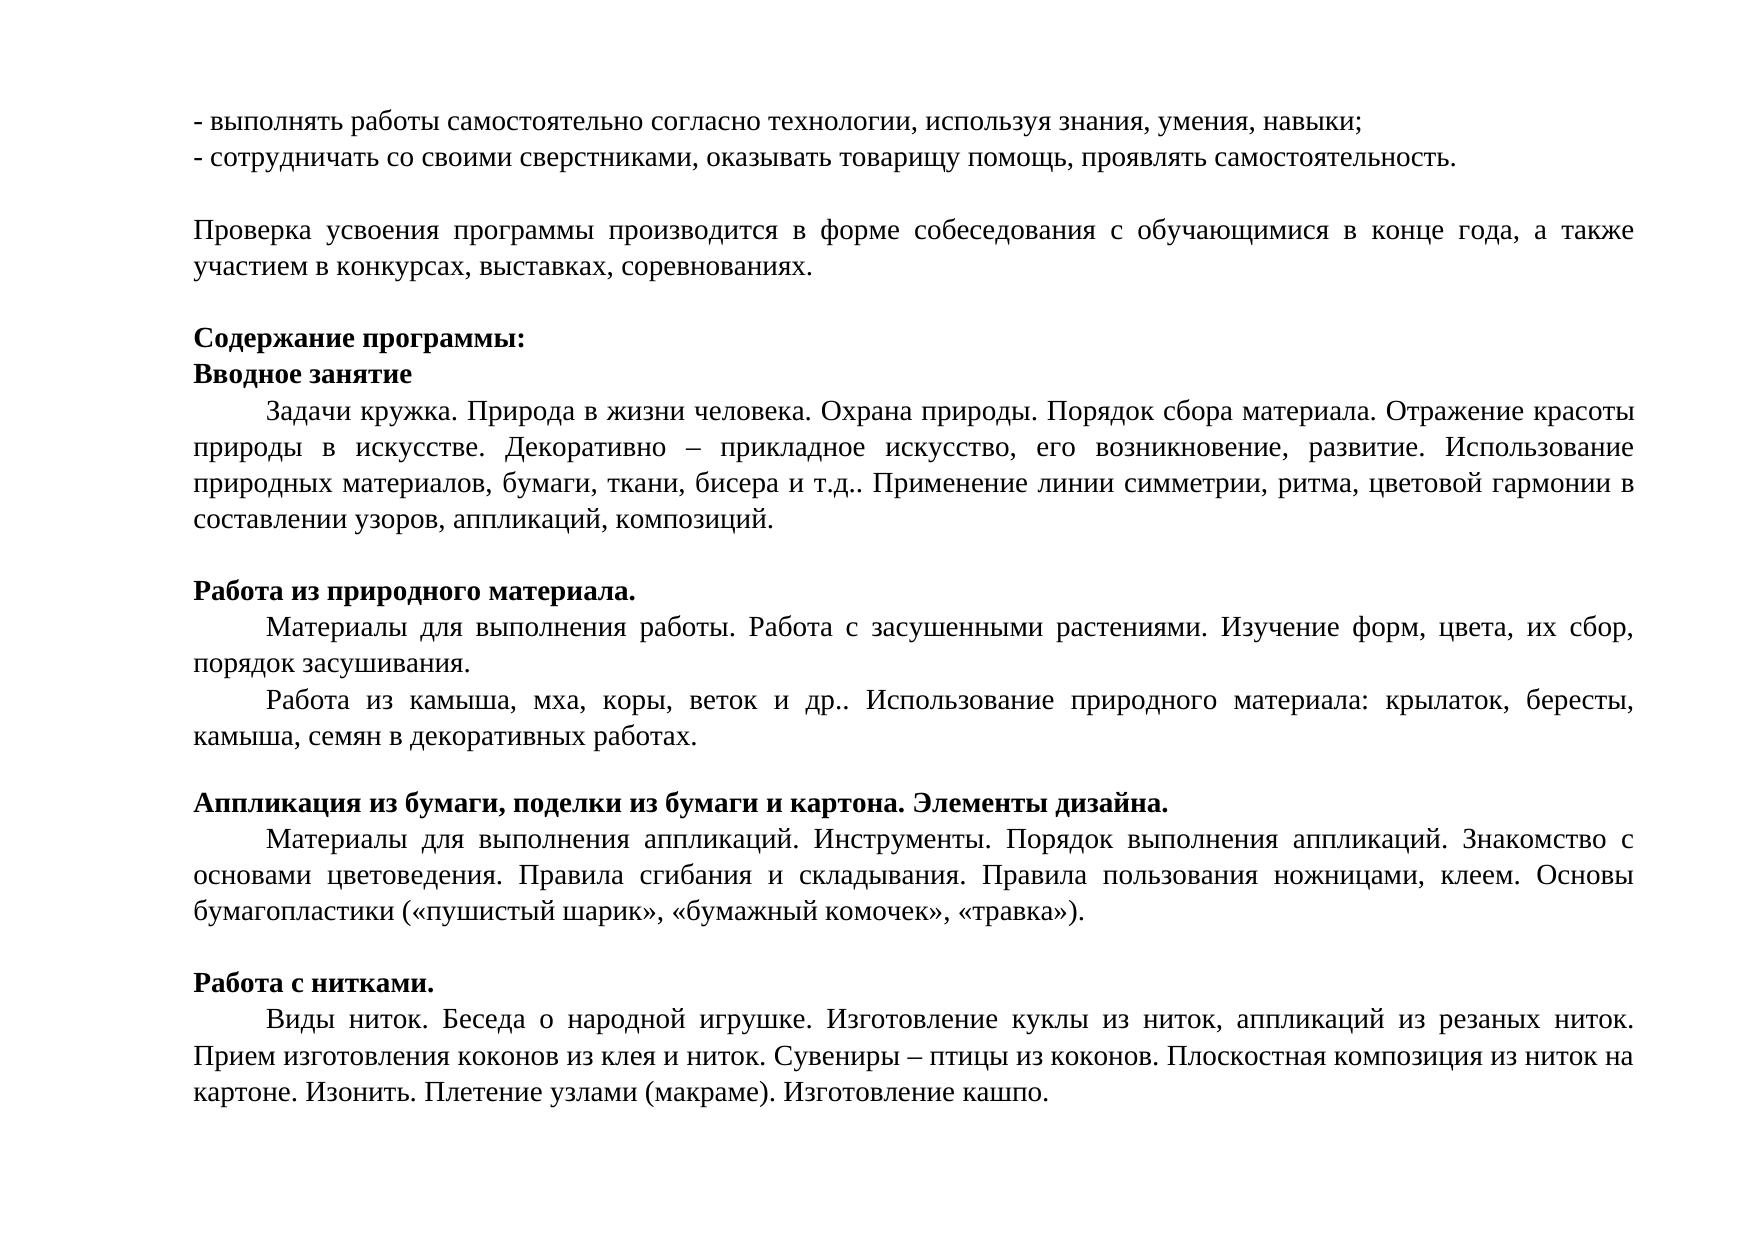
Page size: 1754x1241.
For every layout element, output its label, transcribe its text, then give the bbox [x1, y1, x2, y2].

list Вводное занятие [193, 356, 1636, 390]
list Виды ниток. Беседа о народной игрушке. Изготовление куклы из ниток, аппликаций из резаных ниток. Прием изготовления коконов из клея и ниток. Сувениры – птицы из коконов. Плоскостная композиция из ниток на картоне. Изонить. Плетение узлами (макраме). Изготовление кашпо. [193, 1002, 1636, 1107]
list Работа с нитками. [193, 965, 1636, 999]
list Проверка усвоения программы производится в форме собеседования с обучающимися в конце года, а также участием в конкурсах, выставках, соревнованиях. [193, 212, 1636, 282]
list Материалы для выполнения работы. Работа с засушенными растениями. Изучение форм, цвета, их сбор, порядок засушивания. [193, 609, 1636, 679]
list Задачи кружка. Природа в жизни человека. Охрана природы. Порядок сбора материала. Отражение красоты природы в искусстве. Декоративно – прикладное искусство, его возникновение, развитие. Использование природных материалов, бумаги, ткани, бисера и т.д.. Применение линии симметрии, ритма, цветовой гармонии в составлении узоров, аппликаций, композиций. [193, 393, 1636, 534]
list Содержание программы: [193, 320, 1636, 354]
list Материалы для выполнения аппликаций. Инструменты. Порядок выполнения аппликаций. Знакомство с основами цветоведения. Правила сгибания и складывания. Правила пользования ножницами, клеем. Основы бумагопластики («пушистый шарик», «бумажный комочек», «травка»). [193, 821, 1636, 927]
list - выполнять работы самостоятельно согласно технологии, используя знания, умения, навыки; [193, 103, 1636, 137]
list Работа из камыша, мха, коры, веток и др.. Использование природного материала: крылаток, бересты, камыша, семян в декоративных работах. [193, 682, 1636, 751]
list - сотрудничать со своими сверстниками, оказывать товарищу помощь, проявлять самостоятельность. [193, 139, 1636, 173]
list Работа из природного материала. [193, 573, 1636, 607]
list Аппликация из бумаги, поделки из бумаги и картона. Элементы дизайна. [193, 785, 1636, 818]
